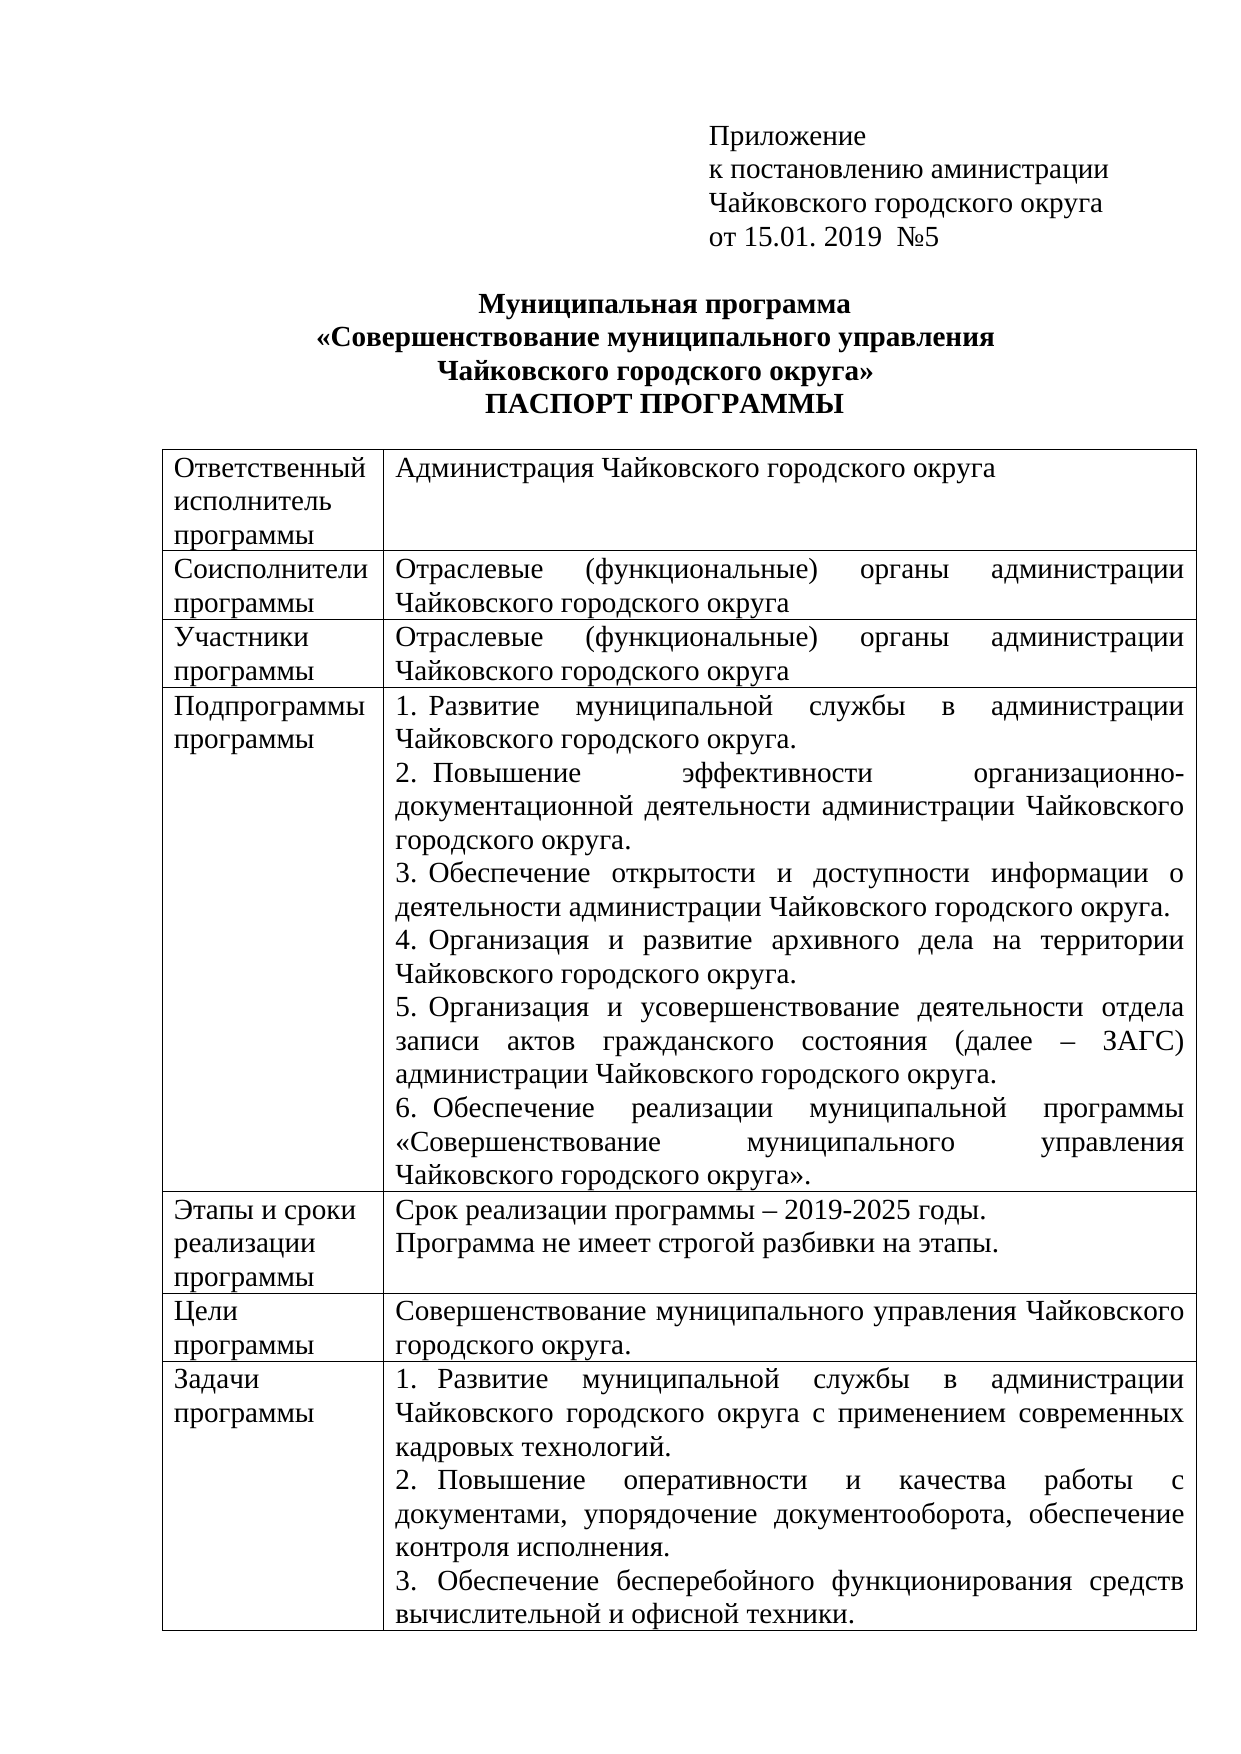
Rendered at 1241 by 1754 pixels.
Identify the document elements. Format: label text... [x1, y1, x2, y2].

text «Совершенствование муниципального управления [177, 319, 1133, 353]
table_cell Совершенствование муниципального управления Чайковского городского округа. [384, 1294, 1196, 1361]
text от 15.01. 2019 №5 [709, 219, 1152, 252]
table_cell Отраслевые (функциональные) органы администрации Чайковского городского округа [384, 551, 1196, 618]
table_cell Этапы и сроки реализации программы [163, 1192, 383, 1292]
table_header Администрация Чайковского городского округа [384, 450, 1196, 550]
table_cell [384, 1362, 1196, 1630]
table_cell Соисполнители программы [163, 551, 383, 618]
table_header Ответственный исполнитель программы [163, 450, 383, 550]
text Муниципальная программа [177, 286, 1152, 319]
text ПАСПОРТ ПРОГРАММЫ [177, 386, 1152, 420]
table_cell Подпрограммы программы [163, 688, 383, 1191]
table_cell Участники программы [163, 620, 383, 687]
table_cell Срок реализации программы – 2019-2025 годы. Программа не имеет строгой разбивки на этапы. [384, 1192, 1196, 1292]
table_cell Развитие муниципальной службы в администрации Чайковского городского округа. Повышение эффективности организационно-документационной деятельности администрации Чайковского городского округа. Обеспечение открытости и доступности информации о деятельности администрации Чайковского городского округа. Организация и развитие архивного дела на территории Чайковского городского округа. Организация и усовершенствование деятельности отдела записи актов гражданского состояния (далее – ЗАГС) администрации Чайковского городского округа. Обеспечение реализации муниципальной программы «Совершенствование муниципального управления Чайковского городского округа». [384, 688, 1196, 1191]
table_cell Цели программы [163, 1294, 383, 1361]
table_cell Отраслевые (функциональные) органы администрации Чайковского городского округа [384, 620, 1196, 687]
text к постановлению аминистрации Чайковского городского округа [709, 152, 1152, 219]
text Приложение [709, 118, 1152, 152]
text Чайковского городского округа» [177, 353, 1133, 386]
table_cell Задачи программы [163, 1362, 383, 1630]
